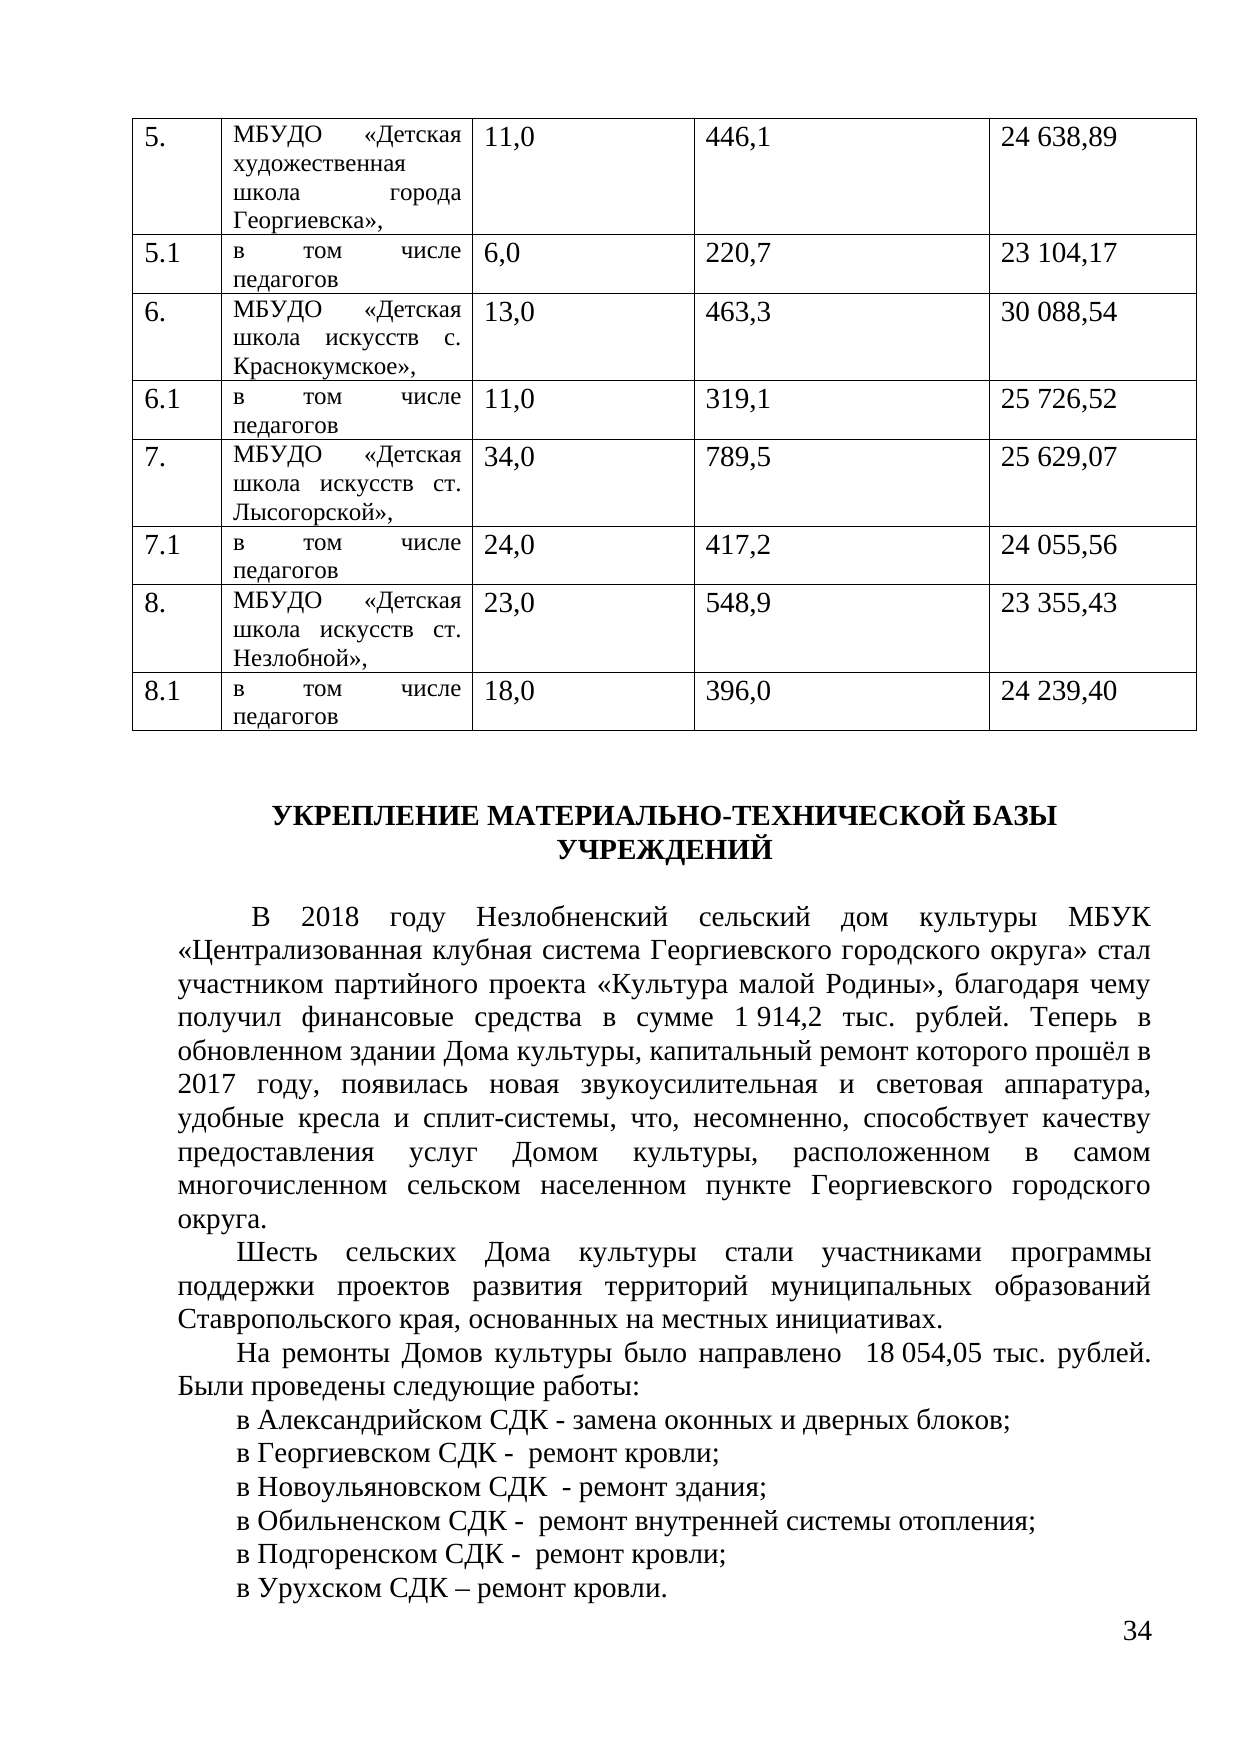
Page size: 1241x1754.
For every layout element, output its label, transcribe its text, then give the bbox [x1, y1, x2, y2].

text в Новоульяновском СДК - ремонт здания; [177, 1469, 1152, 1503]
table_cell 319,1 [695, 381, 989, 438]
table_cell 23 104,17 [990, 235, 1196, 293]
text На ремонты Домов культуры было направлено 18 054,05 тыс. рублей. Были проведены следующие работы: [177, 1335, 1152, 1402]
table_cell 548,9 [695, 585, 989, 672]
table_cell МБУДО «Детская школа искусств с. Краснокумское», [222, 294, 472, 380]
table_cell 24 055,56 [990, 527, 1196, 584]
table_cell в том числе педагогов [222, 381, 472, 438]
text Шесть сельских Дома культуры стали участниками программы поддержки проектов развития территорий муниципальных образований Ставропольского края, основанных на местных инициативах. [177, 1234, 1152, 1335]
table_cell МБУДО «Детская школа искусств ст. Незлобной», [222, 585, 472, 672]
text в Александрийском СДК - замена оконных и дверных блоков; [177, 1402, 1152, 1436]
table_cell 24,0 [473, 527, 694, 584]
table_cell 396,0 [695, 673, 989, 730]
table_cell 18,0 [473, 673, 694, 730]
table_cell 220,7 [695, 235, 989, 293]
table_cell 24 638,89 [990, 119, 1196, 234]
table_cell в том числе педагогов [222, 527, 472, 584]
table_cell 6. [133, 294, 221, 380]
text в Обильненском СДК - ремонт внутренней системы отопления; [177, 1503, 1152, 1536]
table_cell МБУДО «Детская художественная школа города Георгиевска», [222, 119, 472, 234]
table_cell 13,0 [473, 294, 694, 380]
table_cell 11,0 [473, 119, 694, 234]
table_cell 23 355,43 [990, 585, 1196, 672]
table_cell 30 088,54 [990, 294, 1196, 380]
table_cell 5.1 [133, 235, 221, 293]
table_cell 8. [133, 585, 221, 672]
text в Урухском СДК – ремонт кровли. [177, 1570, 1152, 1603]
table_cell 7. [133, 440, 221, 526]
table_cell 446,1 [695, 119, 989, 234]
table_cell 25 726,52 [990, 381, 1196, 438]
table_cell 25 629,07 [990, 440, 1196, 526]
table_cell 6.1 [133, 381, 221, 438]
table_cell 417,2 [695, 527, 989, 584]
text в Подгоренском СДК - ремонт кровли; [177, 1536, 1152, 1570]
table_cell 8.1 [133, 673, 221, 730]
table_cell 6,0 [473, 235, 694, 293]
table_cell в том числе педагогов [222, 235, 472, 293]
text в Георгиевском СДК - ремонт кровли; [177, 1436, 1152, 1469]
table_cell 11,0 [473, 381, 694, 438]
text В 2018 году Незлобненский сельский дом культуры МБУК «Централизованная клубная система Георгиевского городского округа» стал участником партийного проекта «Культура малой Родины», благодаря чему получил финансовые средства в сумме 1 914,2 тыс. рублей. Теперь в обновленном здании Дома культуры, капитальный ремонт которого прошёл в 2017 году, появилась новая звукоусилительная и световая аппаратура, удобные кресла и сплит-системы, что, несомненно, способствует качеству предоставления услуг Домом культуры, расположенном в самом многочисленном сельском населенном пункте Георгиевского городского округа. [177, 899, 1152, 1234]
table_cell 789,5 [695, 440, 989, 526]
table_cell 23,0 [473, 585, 694, 672]
table_cell 34,0 [473, 440, 694, 526]
table_cell 463,3 [695, 294, 989, 380]
table_cell в том числе педагогов [222, 673, 472, 730]
table_cell 5. [133, 119, 221, 234]
text УКРЕПЛЕНИЕ МАТЕРИАЛЬНО-ТЕХНИЧЕСКОЙ БАЗЫ УЧРЕЖДЕНИЙ [177, 798, 1152, 865]
table_cell 24 239,40 [990, 673, 1196, 730]
table_cell 7.1 [133, 527, 221, 584]
table_cell МБУДО «Детская школа искусств ст. Лысогорской», [222, 440, 472, 526]
